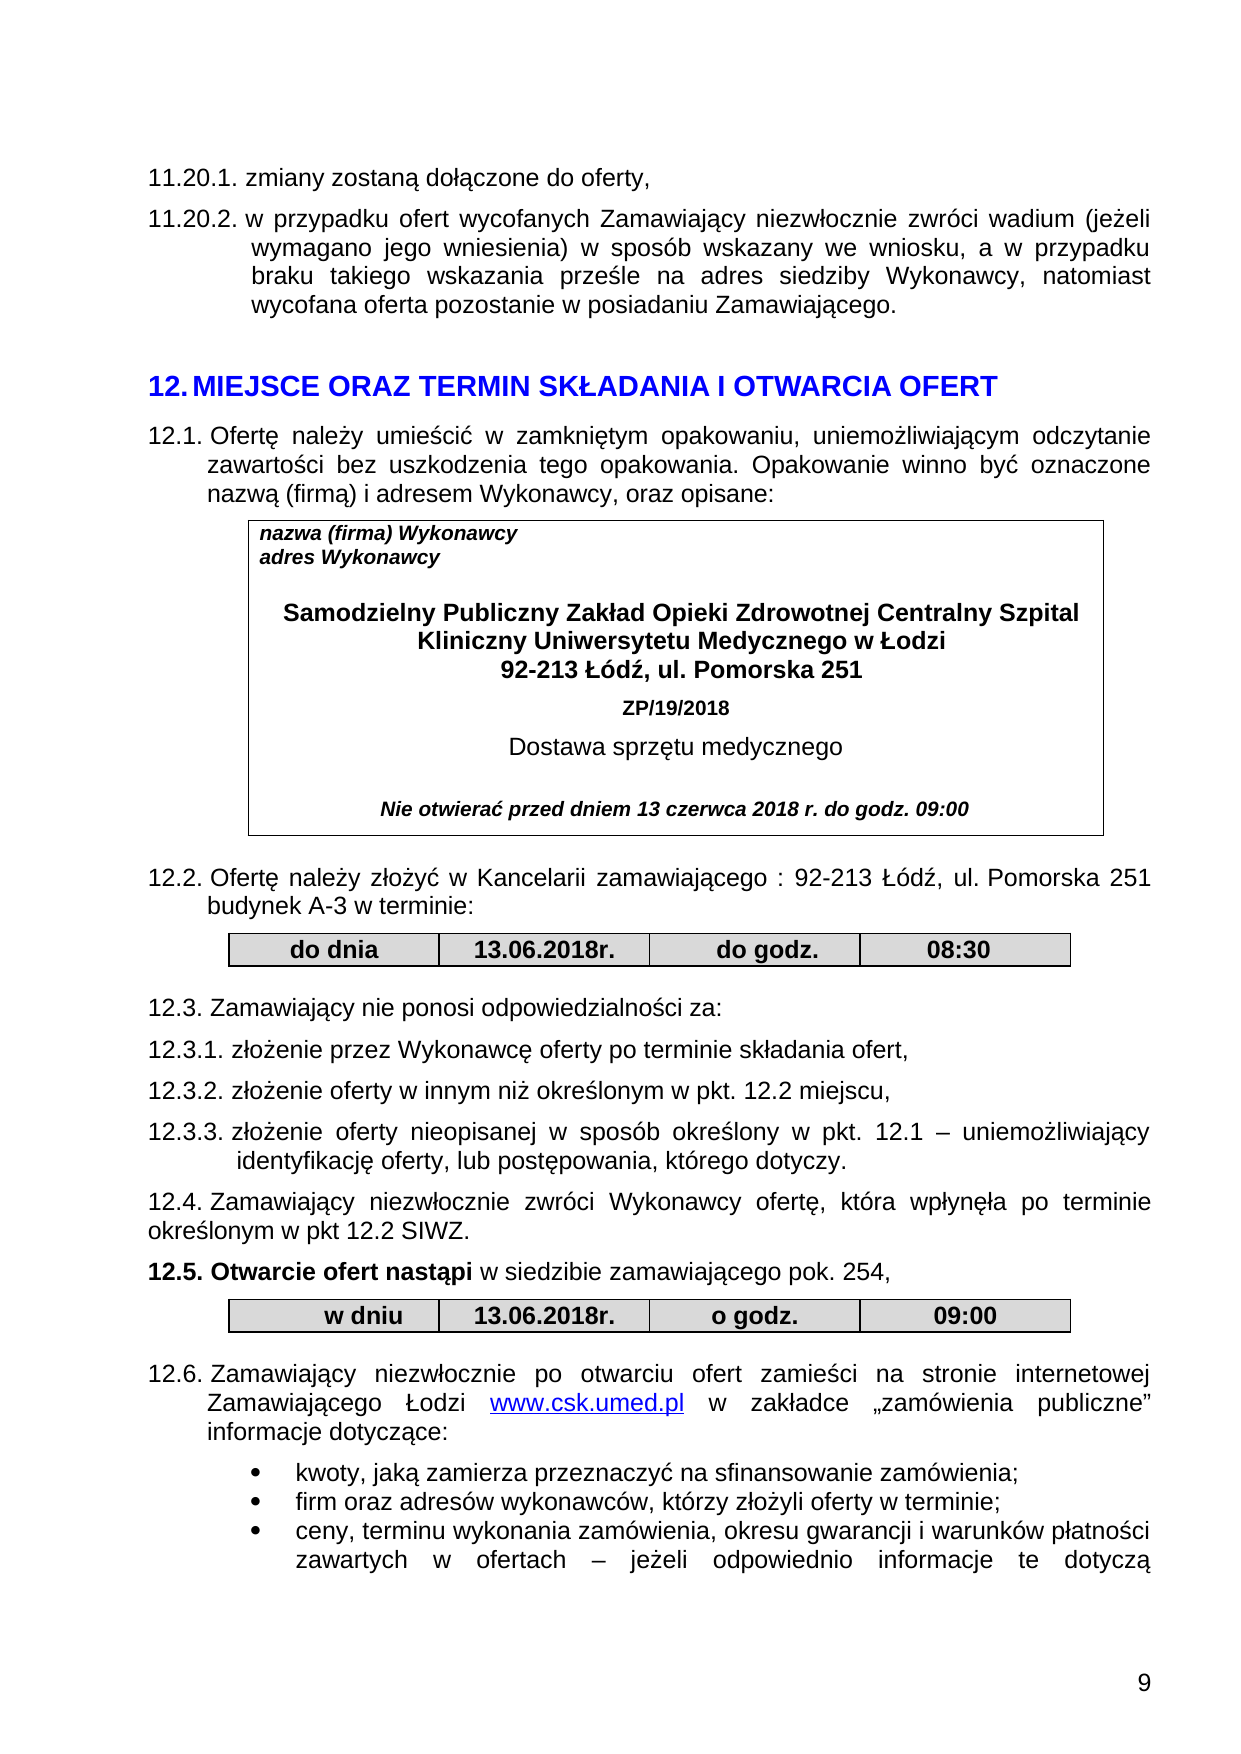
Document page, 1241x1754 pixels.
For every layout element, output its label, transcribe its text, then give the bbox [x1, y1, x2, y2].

table_header 09:00 [861, 1300, 1070, 1331]
table_header do dnia [230, 934, 438, 965]
subtitle MIEJSCE ORAZ TERMIN SKŁADANIA I OTWARCIA OFERT [148, 369, 1152, 402]
text 11.20.1. zmiany zostaną dołączone do oferty, [148, 162, 1152, 191]
list 12.5. Otwarcie ofert nastąpi w siedzibie zamawiającego pok. 254, [148, 1257, 1152, 1286]
table_header do godz. [650, 934, 859, 965]
table_header 13.06.2018r. [440, 934, 649, 965]
list kwoty, jaką zamierza przeznaczyć na sfinansowanie zamówienia; [251, 1458, 1152, 1487]
list 12.3.1. złożenie przez Wykonawcę oferty po terminie składania ofert, [148, 1035, 1152, 1063]
table_header nazwa (firma) Wykonawcy adres Wykonawcy Samodzielny Publiczny Zakład Opieki Zdrowotnej Centralny Szpital Kliniczny Uniwersytetu Medycznego w Łodzi 92-213 Łódź, ul. Pomorska 251 ZP/19/2018 Dostawa sprzętu medycznego Nie otwierać przed dniem 13 czerwca 2018 r. do godz. 09:00 [249, 521, 1103, 834]
table_header 08:30 [861, 934, 1070, 965]
list 12.1. Ofertę należy umieścić w zamkniętym opakowaniu, uniemożliwiającym odczytanie zawartości bez uszkodzenia tego opakowania. Opakowanie winno być oznaczone nazwą (firmą) i adresem Wykonawcy, oraz opisane: [148, 421, 1152, 507]
text 11.20.2. w przypadku ofert wycofanych Zamawiający niezwłocznie zwróci wadium (jeżeli wymagano jego wniesienia) w sposób wskazany we wniosku, a w przypadku braku takiego wskazania prześle na adres siedziby Wykonawcy, natomiast wycofana oferta pozostanie w posiadaniu Zamawiającego. [148, 204, 1152, 319]
list 12.4. Zamawiający niezwłocznie zwróci Wykonawcy ofertę, która wpłynęła po terminie określonym w pkt 12.2 SIWZ. [148, 1187, 1152, 1245]
list 12.2. Ofertę należy złożyć w Kancelarii zamawiającego : 92-213 Łódź, ul. Pomorska 251 budynek A-3 w terminie: [148, 862, 1152, 920]
table_header w dniu [230, 1300, 438, 1331]
list 12.3. Zamawiający nie ponosi odpowiedzialności za: [148, 993, 1152, 1022]
list firm oraz adresów wykonawców, którzy złożyli oferty w terminie; [251, 1487, 1152, 1516]
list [251, 1516, 1152, 1573]
table_header o godz. [650, 1300, 859, 1331]
table_header 13.06.2018r. [440, 1300, 649, 1331]
list 12.3.3. złożenie oferty nieopisanej w sposób określony w pkt. 12.1 – uniemożliwiający identyfikację oferty, lub postępowania, którego dotyczy. [148, 1117, 1152, 1175]
list 12.6. Zamawiający niezwłocznie po otwarciu ofert zamieści na stronie internetowej Zamawiającego Łodzi www.csk.umed.pl w zakładce „zamówienia publiczne” informacje dotyczące: [148, 1359, 1152, 1446]
list 12.3.2. złożenie oferty w innym niż określonym w pkt. 12.2 miejscu, [148, 1076, 1152, 1105]
